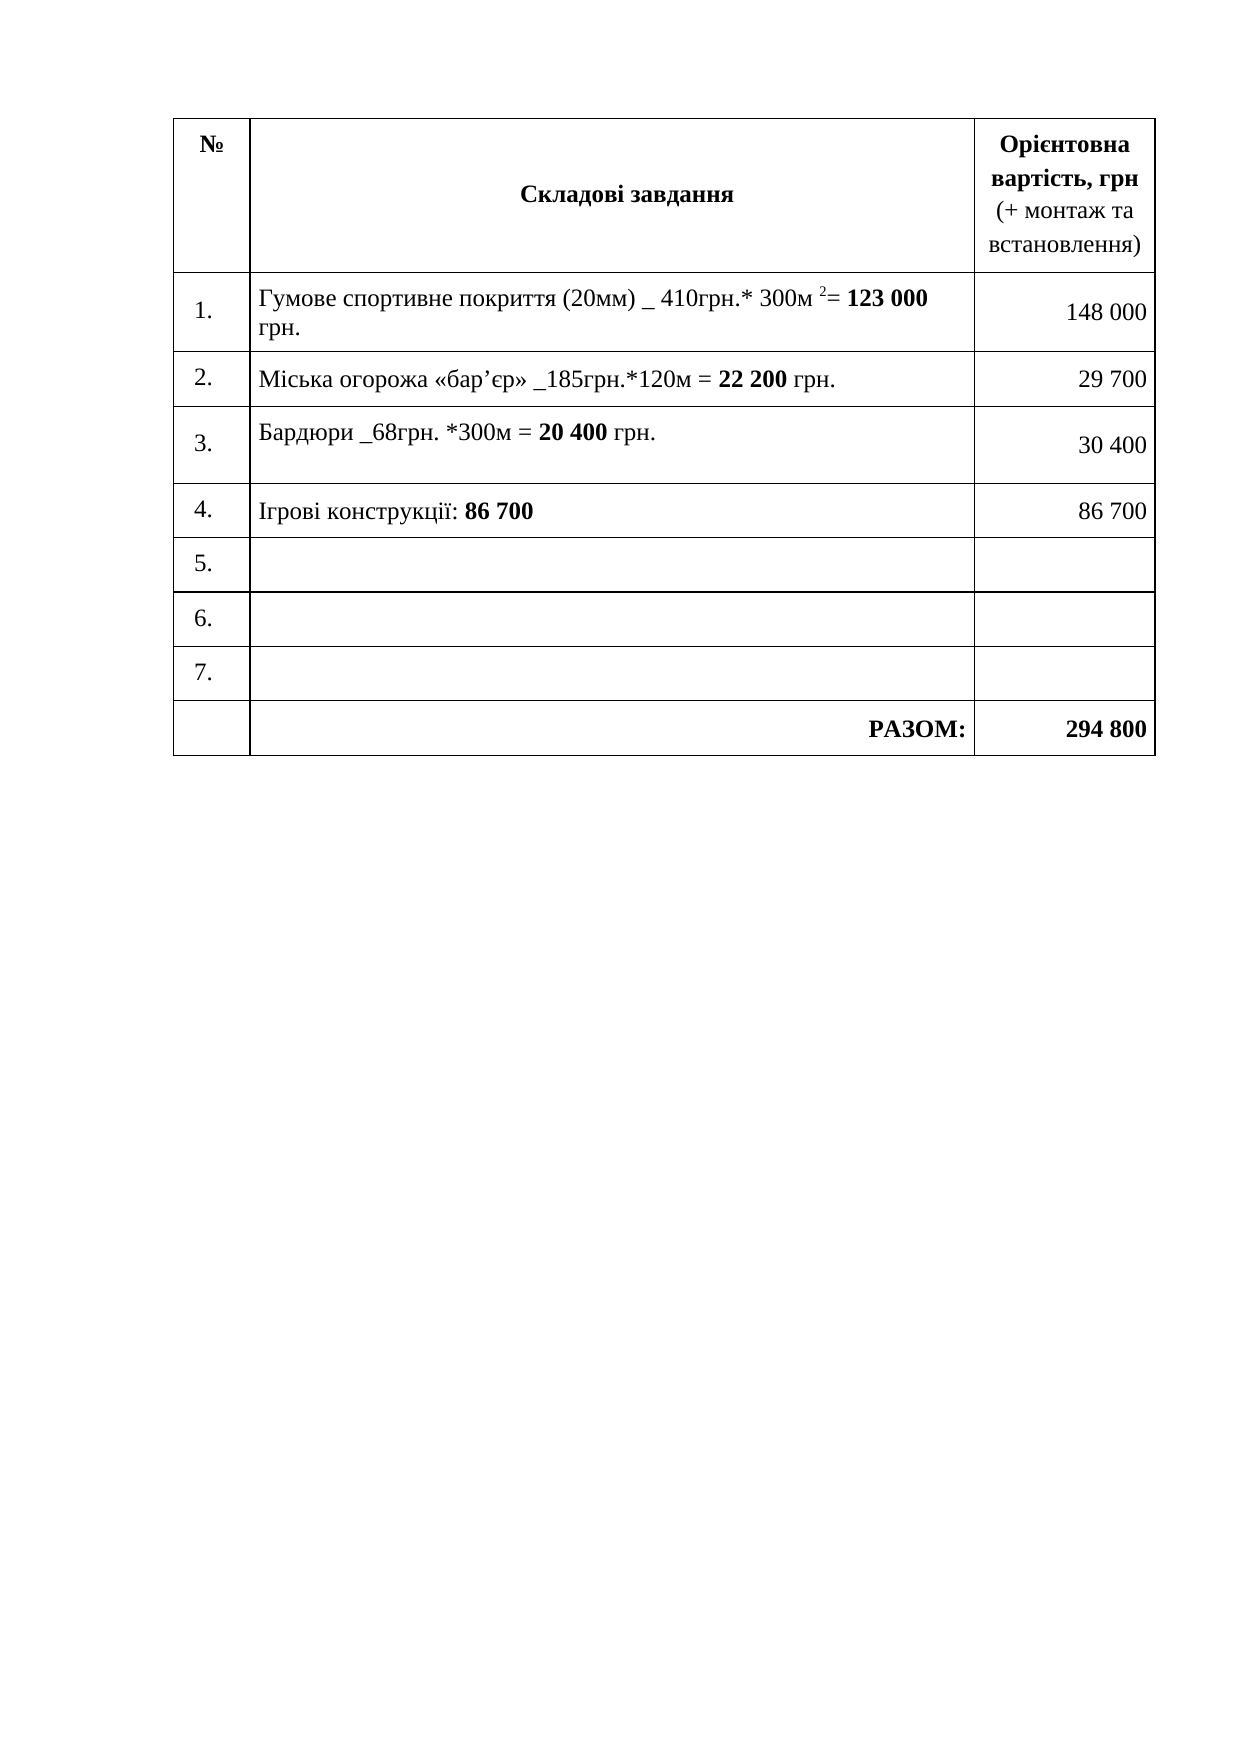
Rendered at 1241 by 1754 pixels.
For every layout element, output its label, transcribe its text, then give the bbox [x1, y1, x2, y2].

table_cell 294 800 [975, 701, 1154, 755]
table_cell 5. [174, 538, 249, 591]
table_cell Гумове спортивне покриття (20мм) _ 410грн.* 300м 2= 123 000 грн. [251, 273, 974, 351]
table_cell [251, 593, 974, 646]
table_cell 29 700 [975, 352, 1154, 406]
table_cell 86 700 [975, 484, 1154, 537]
table_cell [251, 647, 974, 700]
table_cell Бардюри _68грн. *300м = 20 400 грн. [251, 407, 974, 482]
table_cell 30 400 [975, 407, 1154, 482]
table_cell Міська огорожа «бар’єр» _185грн.*120м = 22 200 грн. [251, 352, 974, 406]
table_cell 148 000 [975, 273, 1154, 351]
table_cell 3. [174, 407, 249, 482]
table_cell [975, 593, 1154, 646]
table_header № [174, 119, 249, 272]
table_cell 2. [174, 352, 249, 406]
table_header Складові завдання [251, 119, 974, 272]
table_cell Ігрові конструкції: 86 700 [251, 484, 974, 537]
table_cell [251, 538, 974, 591]
table_cell 7. [174, 647, 249, 700]
table_cell 1. [174, 273, 249, 351]
table_cell 6. [174, 593, 249, 646]
table_cell 4. [174, 484, 249, 537]
table_cell [975, 647, 1154, 700]
table_header Орієнтовна вартість, грн (+ монтаж та встановлення) [975, 119, 1154, 272]
table_cell [174, 701, 249, 755]
table_cell [975, 538, 1154, 591]
table_cell РАЗОМ: [251, 701, 974, 755]
